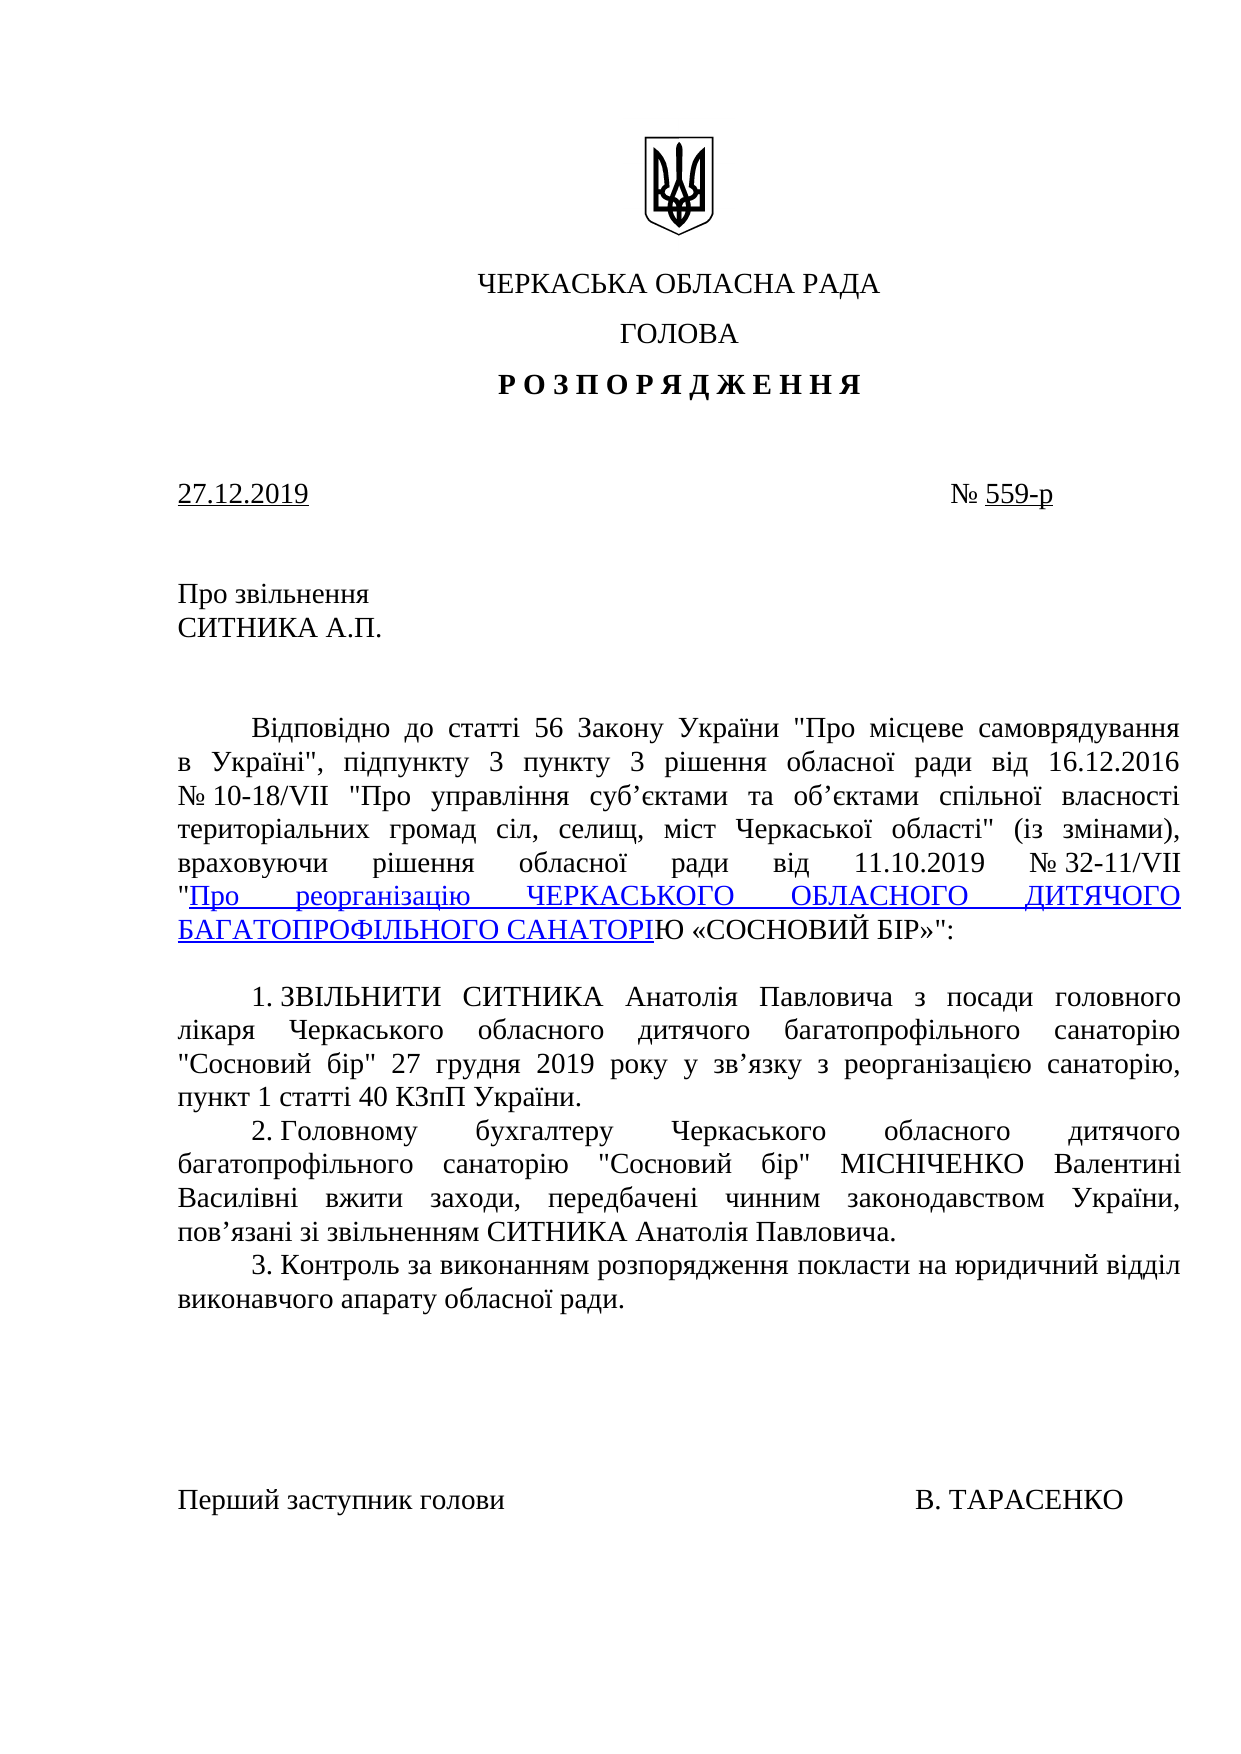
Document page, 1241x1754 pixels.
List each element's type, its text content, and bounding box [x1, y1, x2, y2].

text Відповідно до статті 56 Закону України "Про місцеве самоврядування в Україні", підпункту 3 пункту 3 рішення обласної ради від 16.12.2016 № 10-18/VIІ "Про управління суб’єктами та об’єктами спільної власності територіальних громад сіл, селищ, міст Черкаської області" (із змінами), враховуючи рішення обласної ради від 11.10.2019 № 32-11/VIІ "Ю «СОСНОВИЙ БІР»": [177, 711, 1181, 912]
text ГОЛОВА [177, 317, 1181, 350]
text Р О З П О Р Я Д Ж Е Н Н Я [177, 367, 1181, 400]
text 2. Головному бухгалтеру Черкаського обласного дитячого багатопрофільного санаторію "Сосновий бір" МІСНІЧЕНКО Валентині Василівні вжити заходи, передбачені чинним законодавством України, пов’язані зі звільненням СИТНИКА Анатолія Павловича. [177, 1113, 1181, 1247]
text СИТНИКА А.П. [177, 610, 1181, 643]
text 3. Контроль за виконанням розпорядження покласти на юридичний відділ виконавчого апарату обласної ради. [177, 1247, 1181, 1314]
picture [622, 118, 736, 254]
text 27.12.2019 № 559-р [177, 476, 1181, 509]
text 1. ЗВІЛЬНИТИ СИТНИКА Анатолія Павловича з посади головного лікаря Черкаського обласного дитячого багатопрофільного санаторію "Сосновий бір" 27 грудня 2019 року у зв’язку з реорганізацією санаторію, пункт 1 статті 40 КЗпП України. [177, 979, 1181, 1113]
text Про звільнення [177, 576, 1181, 610]
text ЧЕРКАСЬКА ОБЛАСНА РАДА [177, 266, 1181, 300]
text Перший заступник голови В. ТАРАСЕНКО [177, 1482, 1181, 1516]
